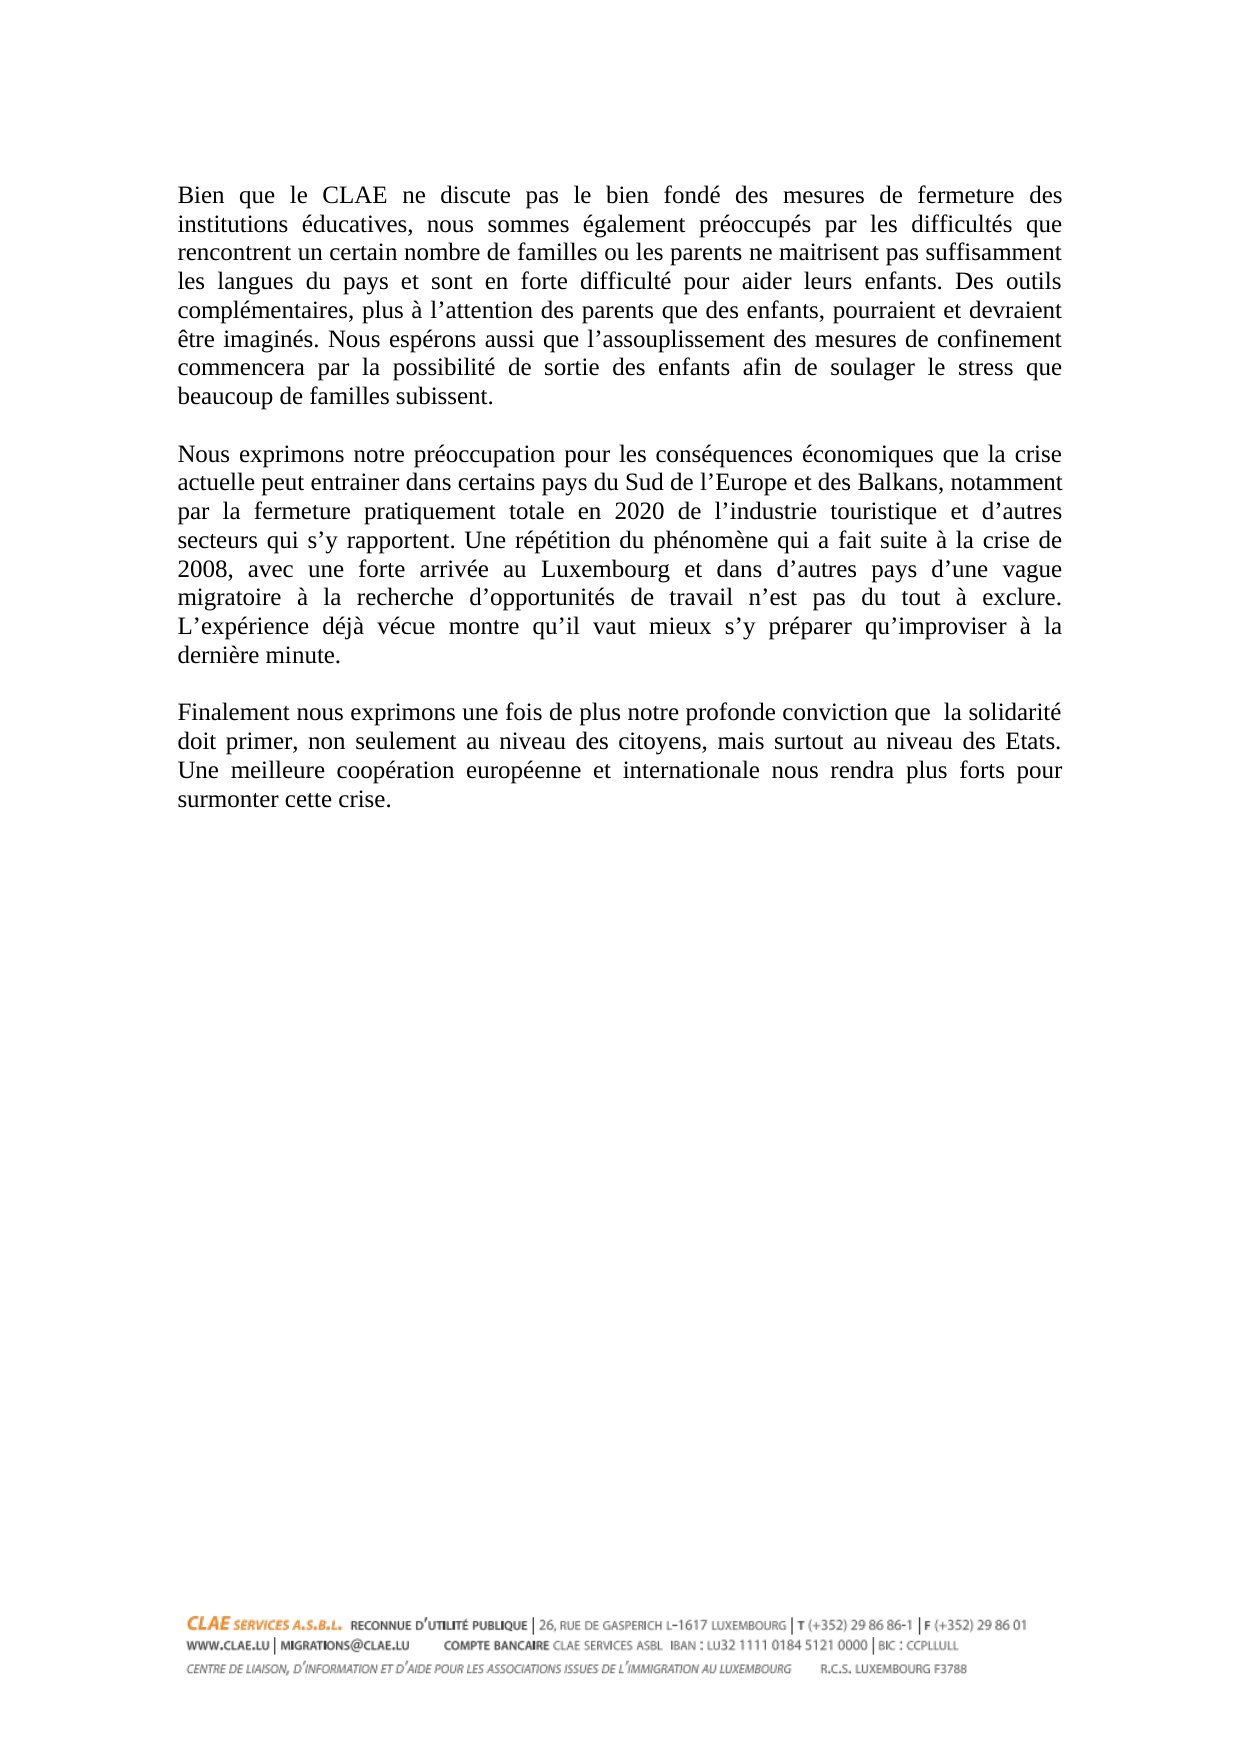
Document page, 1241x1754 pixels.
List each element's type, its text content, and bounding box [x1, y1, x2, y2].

subtitle Bien que le CLAE ne discute pas le bien fondé des mesures de fermeture des institutions éducatives, nous sommes également préoccupés par les difficultés que rencontrent un certain nombre de familles ou les parents ne maitrisent pas suffisamment les langues du pays et sont en forte difficulté pour aider leurs enfants. Des outils complémentaires, plus à l’attention des parents que des enfants, pourraient et devraient être imaginés. Nous espérons aussi que l’assouplissement des mesures de confinement commencera par la possibilité de sortie des enfants afin de soulager le stress que beaucoup de familles subissent. [177, 180, 1063, 410]
subtitle Nous exprimons notre préoccupation pour les conséquences économiques que la crise actuelle peut entrainer dans certains pays du Sud de l’Europe et des Balkans, notamment par la fermeture pratiquement totale en 2020 de l’industrie touristique et d’autres secteurs qui s’y rapportent. Une répétition du phénomène qui a fait suite à la crise de 2008, avec une forte arrivée au Luxembourg et dans d’autres pays d’une vague migratoire à la recherche d’opportunités de travail n’est pas du tout à exclure. L’expérience déjà vécue montre qu’il vaut mieux s’y préparer qu’improviser à la dernière minute. [177, 439, 1063, 669]
subtitle Finalement nous exprimons une fois de plus notre profonde conviction que la solidarité doit primer, non seulement au niveau des citoyens, mais surtout au niveau des Etats. Une meilleure coopération européenne et internationale nous rendra plus forts pour surmonter cette crise. [177, 697, 1063, 812]
